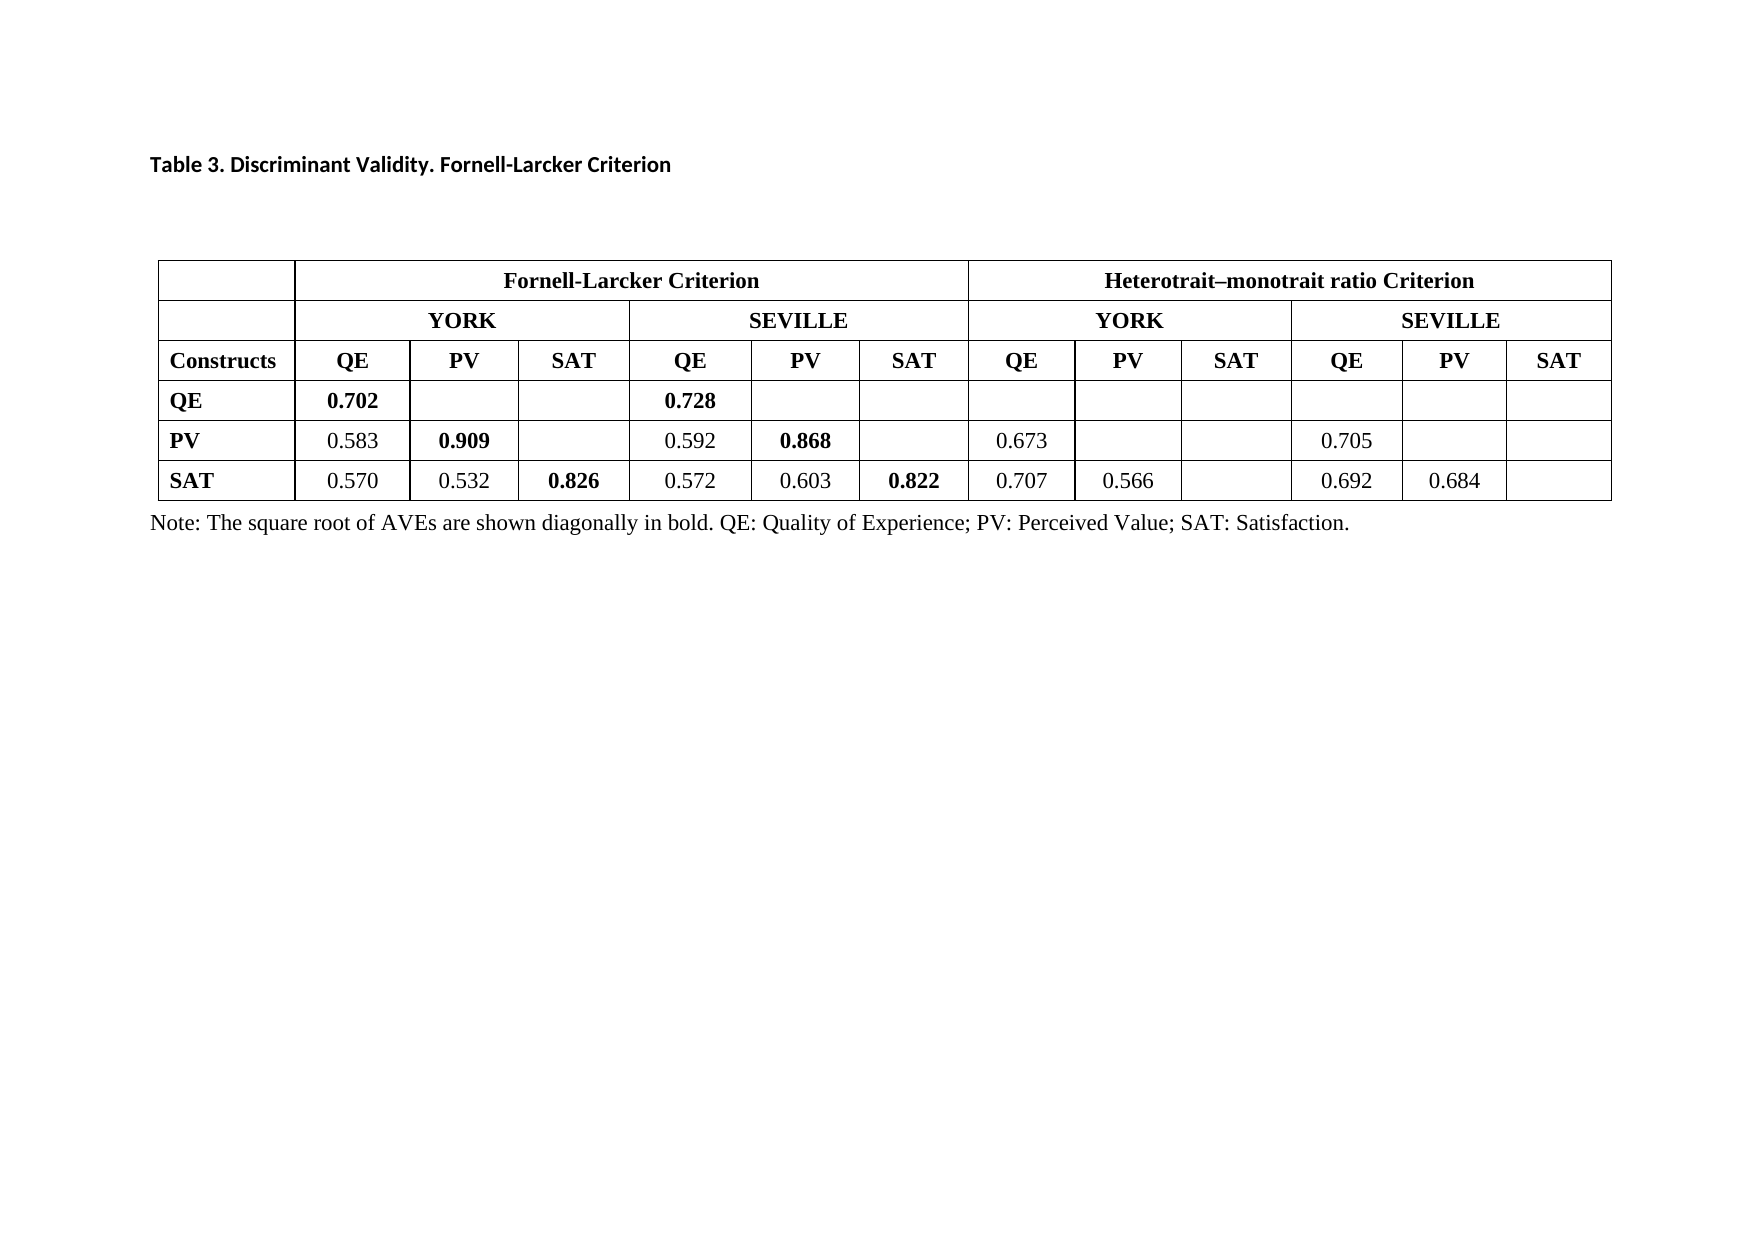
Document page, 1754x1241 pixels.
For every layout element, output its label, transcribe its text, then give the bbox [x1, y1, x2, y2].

table_cell [159, 301, 294, 340]
table_cell SAT [519, 341, 629, 380]
table_cell 0.684 [1403, 461, 1506, 499]
table_cell PV [1403, 341, 1506, 380]
table_cell YORK [969, 301, 1291, 340]
table_cell [519, 381, 629, 420]
table_cell [860, 381, 968, 420]
table_cell 0.707 [969, 461, 1074, 499]
table_cell [1182, 421, 1291, 460]
table_cell [519, 421, 629, 460]
table_cell [1182, 461, 1291, 499]
table_cell PV [1076, 341, 1181, 380]
table_cell [860, 421, 968, 460]
table_header Fornell-Larcker Criterion [296, 261, 968, 300]
table_cell [411, 381, 518, 420]
table_cell [752, 381, 859, 420]
table_cell 0.692 [1292, 461, 1402, 499]
table_cell 0.673 [969, 421, 1074, 460]
text Table 3. Discriminant Validity. Fornell-Larcker Criterion [150, 150, 1604, 178]
table_cell 0.728 [630, 381, 751, 420]
table_cell [1507, 421, 1611, 460]
table_cell [1292, 381, 1402, 420]
table_cell SAT [159, 461, 294, 499]
table_cell SAT [860, 341, 968, 380]
table_cell QE [969, 341, 1074, 380]
table_cell 0.572 [630, 461, 751, 499]
table_cell PV [411, 341, 518, 380]
table_cell SEVILLE [630, 301, 968, 340]
table_cell QE [630, 341, 751, 380]
table_cell SAT [1507, 341, 1611, 380]
table_cell 0.592 [630, 421, 751, 460]
table_cell 0.826 [519, 461, 629, 499]
table_cell [1403, 381, 1506, 420]
table_cell 0.702 [296, 381, 409, 420]
table_cell [1403, 421, 1506, 460]
table_cell QE [1292, 341, 1402, 380]
table_cell PV [752, 341, 859, 380]
table_header Heterotrait–monotrait ratio Criterion [969, 261, 1611, 300]
table_cell 0.822 [860, 461, 968, 499]
table_header [159, 261, 294, 300]
table_cell QE [159, 381, 294, 420]
table_cell 0.566 [1076, 461, 1181, 499]
table_cell SAT [1182, 341, 1291, 380]
table_cell [1507, 461, 1611, 499]
table_cell [1076, 421, 1181, 460]
table_cell 0.583 [296, 421, 409, 460]
table_cell 0.909 [411, 421, 518, 460]
table_cell SEVILLE [1292, 301, 1611, 340]
table_cell Constructs [159, 341, 294, 380]
table_cell [969, 381, 1074, 420]
table_cell YORK [296, 301, 629, 340]
table_cell 0.705 [1292, 421, 1402, 460]
table_cell PV [159, 421, 294, 460]
table_cell QE [296, 341, 409, 380]
table_cell [1182, 381, 1291, 420]
table_cell [1507, 381, 1611, 420]
table_cell 0.603 [752, 461, 859, 499]
table_cell 0.532 [411, 461, 518, 499]
table_cell 0.570 [296, 461, 409, 499]
table_cell [1076, 381, 1181, 420]
table_cell 0.868 [752, 421, 859, 460]
text Note: The square root of AVEs are shown diagonally in bold. QE: Quality of Experience; PV: Perceived Value; SAT: Satisfaction. [150, 235, 1604, 535]
